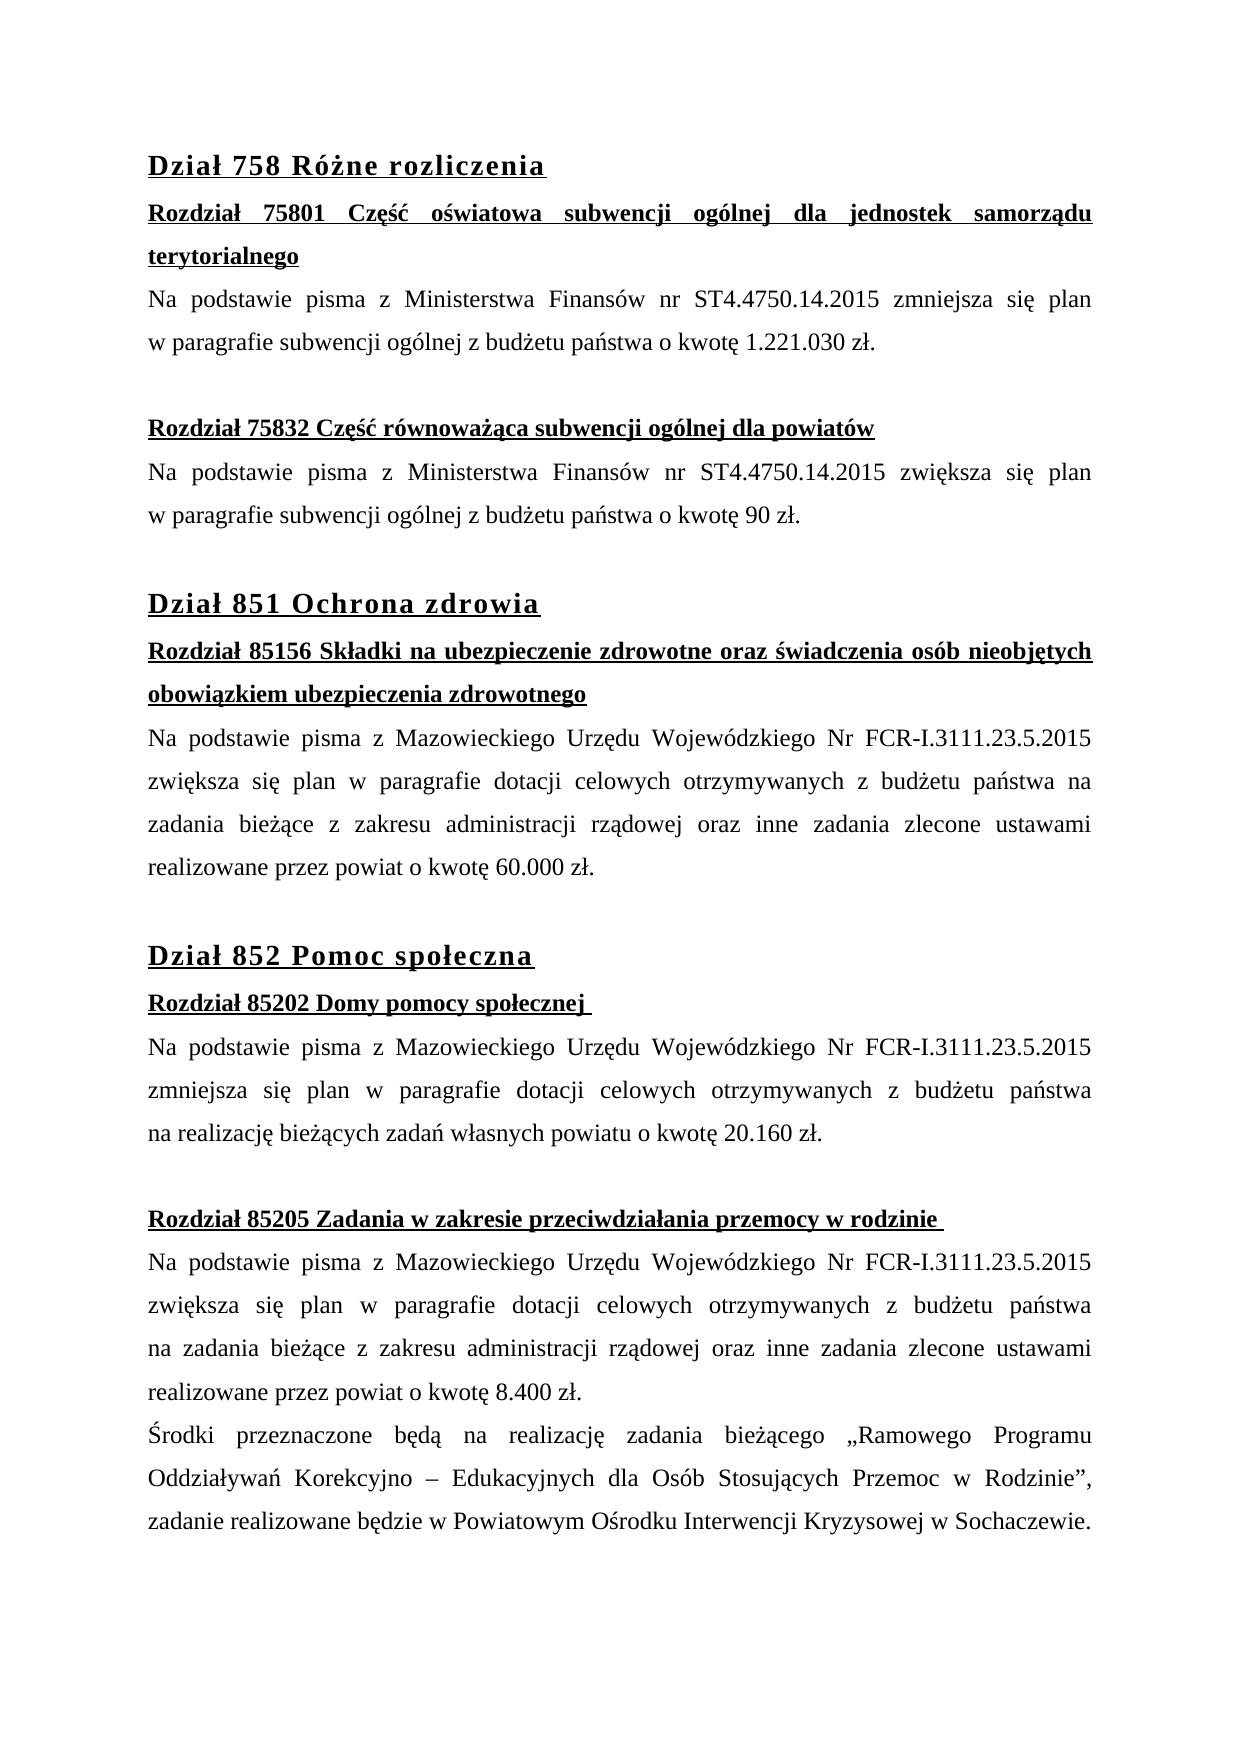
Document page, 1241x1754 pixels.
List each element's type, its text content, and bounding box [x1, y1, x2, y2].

subtitle Rozdział 75801 Część oświatowa subwencji ogólnej dla jednostek samorządu terytorialnego [148, 224, 1093, 270]
subtitle Rozdział 85205 Zadania w zakresie przeciwdziałania przemocy w rodzinie [148, 1204, 1093, 1233]
subtitle Rozdział 85156 Składki na ubezpieczenie zdrowotne oraz świadczenia osób nieobjętych obowiązkiem ubezpieczenia zdrowotnego [148, 663, 1093, 708]
subtitle Na podstawie pisma z Mazowieckiego Urzędu Wojewódzkiego Nr FCR-I.3111.23.5.2015 zwiększa się plan w paragrafie dotacji celowych otrzymywanych z budżetu państwa na zadania bieżące z zakresu administracji rządowej oraz inne zadania zlecone ustawami realizowane przez powiat o kwotę 60.000 zł. [148, 723, 1093, 881]
subtitle Dział 851 Ochrona zdrowia [148, 586, 1093, 619]
subtitle Dział 758 Różne rozliczenia [148, 148, 1093, 181]
subtitle Środki przeznaczone będą na realizację zadania bieżącego „Ramowego Programu Oddziaływań Korekcyjno – Edukacyjnych dla Osób Stosujących Przemoc w Rodzinie”, zadanie realizowane będzie w Powiatowym Ośrodku Interwencji Kryzysowej w Sochaczewie. [148, 1420, 1093, 1535]
subtitle Na podstawie pisma z Ministerstwa Finansów nr ST4.4750.14.2015 zmniejsza się plan w paragrafie subwencji ogólnej z budżetu państwa o kwotę 1.221.030 zł. [148, 284, 1093, 356]
subtitle Rozdział 85202 Domy pomocy społecznej [148, 988, 1093, 1017]
subtitle Rozdział 75832 Część równoważąca subwencji ogólnej dla powiatów [148, 413, 1093, 442]
subtitle Rozdział 75801 Część oświatowa subwencji ogólnej dla jednostek samorządu terytorialnego [148, 198, 1093, 223]
subtitle Rozdział 85156 Składki na ubezpieczenie zdrowotne oraz świadczenia osób nieobjętych obowiązkiem ubezpieczenia zdrowotnego [148, 636, 1093, 661]
subtitle Na podstawie pisma z Mazowieckiego Urzędu Wojewódzkiego Nr FCR-I.3111.23.5.2015 zwiększa się plan w paragrafie dotacji celowych otrzymywanych z budżetu państwa na zadania bieżące z zakresu administracji rządowej oraz inne zadania zlecone ustawami realizowane przez powiat o kwotę 8.400 zł. [148, 1247, 1093, 1405]
subtitle Dział 852 Pomoc społeczna [148, 938, 1093, 972]
subtitle Na podstawie pisma z Ministerstwa Finansów nr ST4.4750.14.2015 zwiększa się plan w paragrafie subwencji ogólnej z budżetu państwa o kwotę 90 zł. [148, 457, 1093, 528]
subtitle Na podstawie pisma z Mazowieckiego Urzędu Wojewódzkiego Nr FCR-I.3111.23.5.2015 zmniejsza się plan w paragrafie dotacji celowych otrzymywanych z budżetu państwa na realizację bieżących zadań własnych powiatu o kwotę 20.160 zł. [148, 1032, 1093, 1147]
